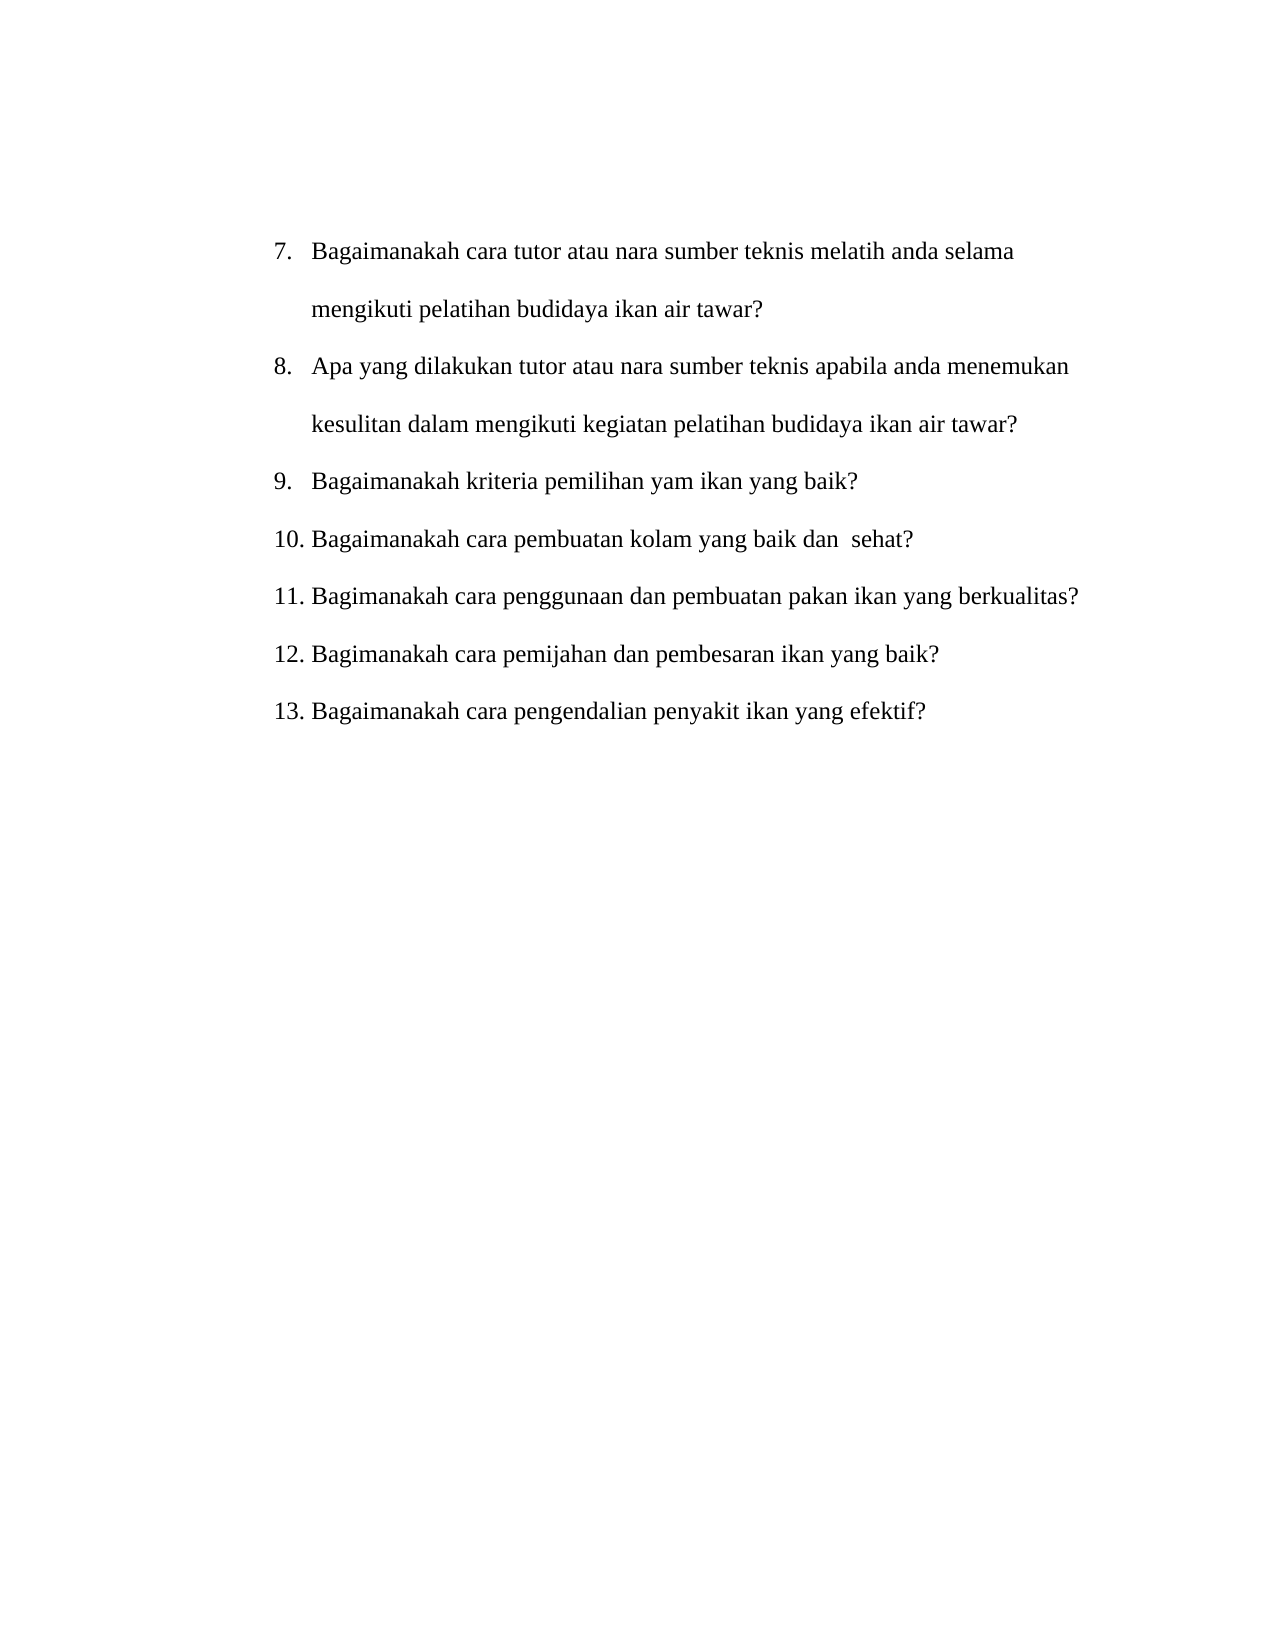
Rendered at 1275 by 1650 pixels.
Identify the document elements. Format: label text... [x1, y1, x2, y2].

list Bagaimanakah cara pembuatan kolam yang baik dan sehat? [274, 524, 1098, 552]
list Bagimanakah cara pemijahan dan pembesaran ikan yang baik? [274, 639, 1098, 667]
list Bagaimanakah cara pengendalian penyakit ikan yang efektif? [274, 696, 1098, 725]
list Bagimanakah cara penggunaan dan pembuatan pakan ikan yang berkualitas? [274, 581, 1098, 610]
list Bagaimanakah kriteria pemilihan yam ikan yang baik? [274, 466, 1098, 495]
list Bagaimanakah cara tutor atau nara sumber teknis melatih anda selama mengikuti pelatihan budidaya ikan air tawar? [274, 236, 1098, 322]
list Apa yang dilakukan tutor atau nara sumber teknis apabila anda menemukan kesulitan dalam mengikuti kegiatan pelatihan budidaya ikan air tawar? [274, 351, 1098, 437]
